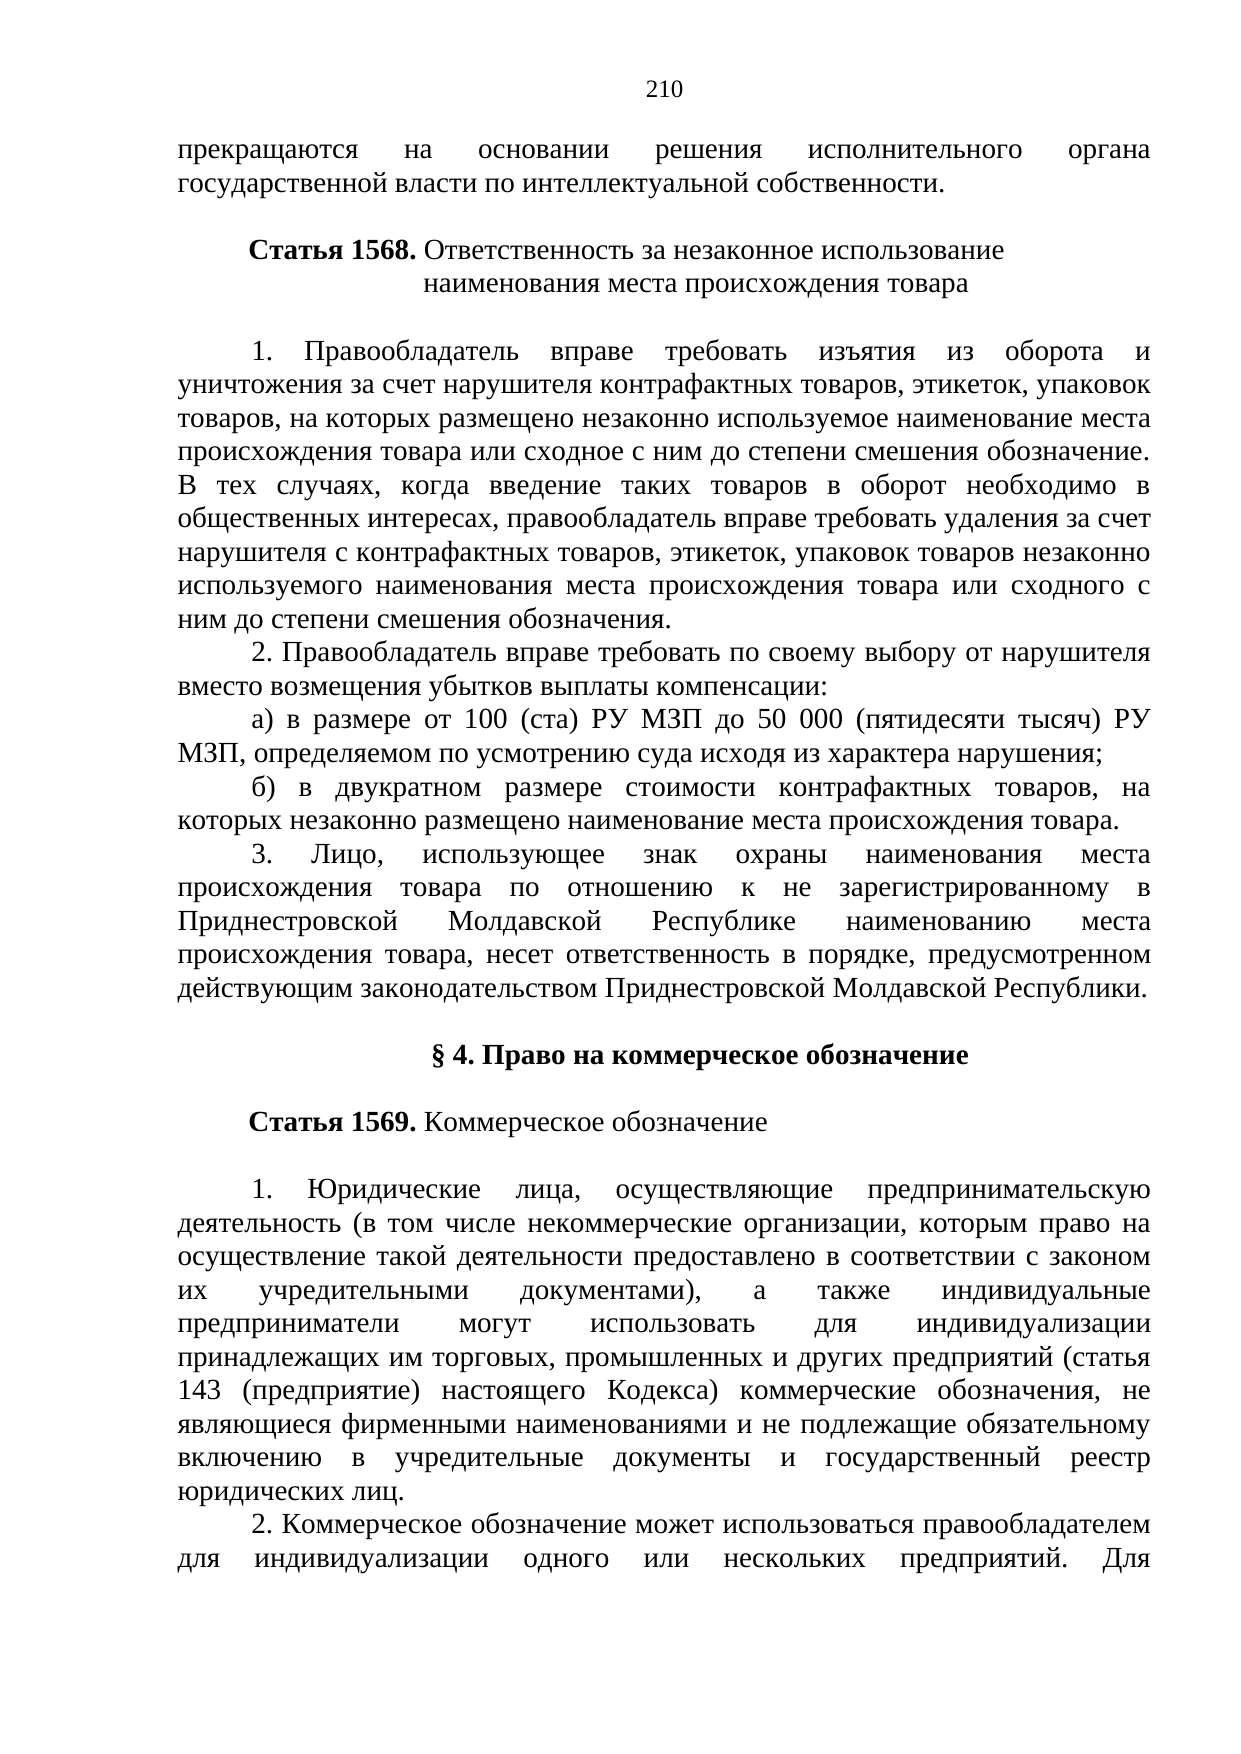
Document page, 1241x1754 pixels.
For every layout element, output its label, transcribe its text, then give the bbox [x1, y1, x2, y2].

text 2. Правообладатель вправе требовать по своему выбору от нарушителя вместо возмещения убытков выплаты компенсации: [177, 634, 1152, 702]
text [177, 131, 1152, 198]
text Статья 1568. Ответственность за незаконное использование [177, 232, 1152, 266]
text наименования места происхождения товара [177, 266, 1152, 299]
text 3. Лицо, использующее знак охраны наименования места происхождения товара по отношению к не зарегистрированному в Приднестровской Молдавской Республике наименованию места происхождения товара, несет ответственность в порядке, предусмотренном действующим законодательством Приднестровской Молдавской Республики. [177, 836, 1152, 1003]
text а) в размере от 100 (ста) РУ МЗП до 50 000 (пятидесяти тысяч) РУ МЗП, определяемом по усмотрению суда исходя из характера нарушения; [177, 702, 1152, 769]
text § 4. Право на коммерческое обозначение [177, 1037, 1152, 1071]
text 1. Правообладатель вправе требовать изъятия из оборота и уничтожения за счет нарушителя контрафактных товаров, этикеток, упаковок товаров, на которых размещено незаконно используемое наименование места происхождения товара или сходное с ним до степени смешения обозначение. В тех случаях, когда введение таких товаров в оборот необходимо в общественных интересах, правообладатель вправе требовать удаления за счет нарушителя с контрафактных товаров, этикеток, упаковок товаров незаконно используемого наименования места происхождения товара или сходного с ним до степени смешения обозначения. [177, 333, 1152, 634]
text Статья 1569. Коммерческое обозначение [177, 1104, 1152, 1138]
text 1. Юридические лица, осуществляющие предпринимательскую деятельность (в том числе некоммерческие организации, которым право на осуществление такой деятельности предоставлено в соответствии с законом их учредительными документами), а также индивидуальные предприниматели могут использовать для индивидуализации принадлежащих им торговых, промышленных и других предприятий (статья 143 (предприятие) настоящего Кодекса) коммерческие обозначения, не являющиеся фирменными наименованиями и не подлежащие обязательному включению в учредительные документы и государственный реестр юридических лиц. [177, 1171, 1152, 1507]
text б) в двукратном размере стоимости контрафактных товаров, на которых незаконно размещено наименование места происхождения товара. [177, 769, 1152, 836]
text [177, 1507, 1152, 1574]
